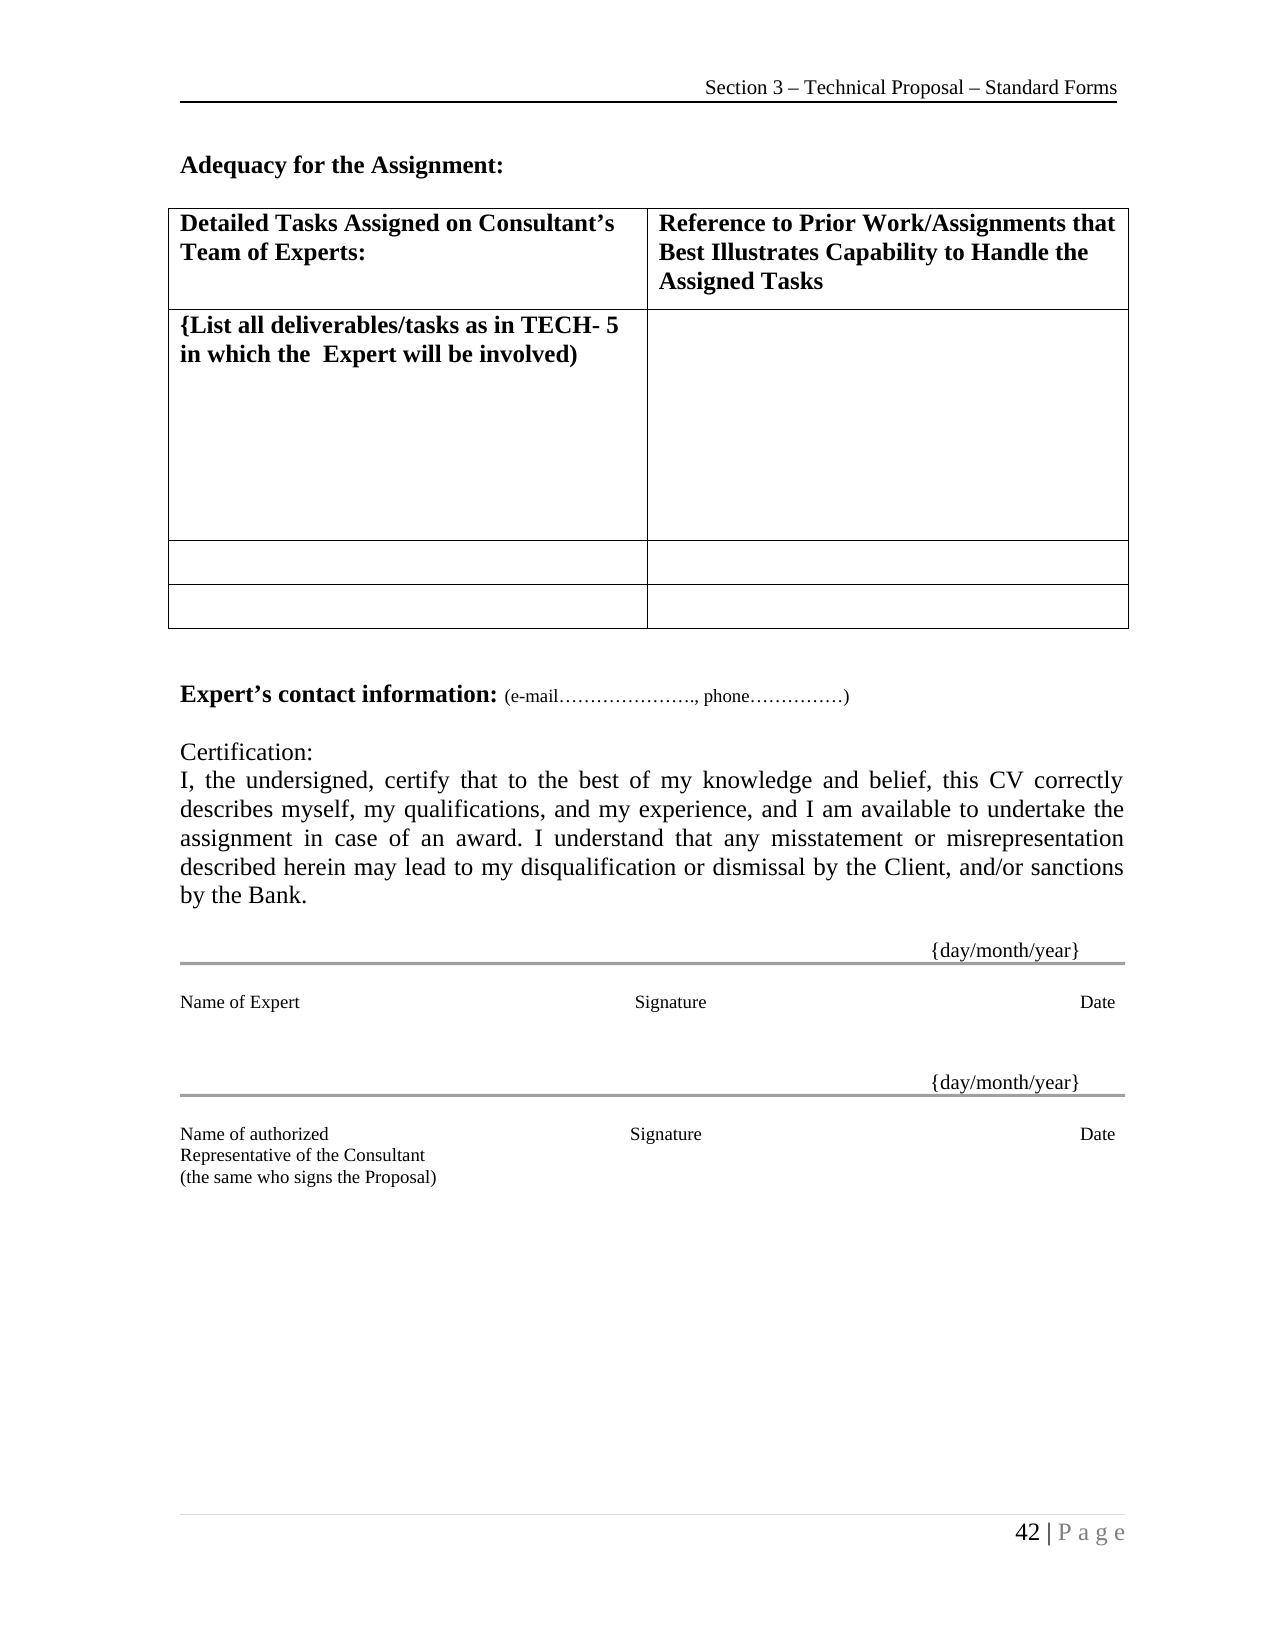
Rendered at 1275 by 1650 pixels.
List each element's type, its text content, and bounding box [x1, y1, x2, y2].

table_cell {List all deliverables/tasks as in TECH- 5 in which the Expert will be involved) [169, 310, 647, 540]
text Expert’s contact information: (e-mail…………………., phone……………) [180, 679, 1125, 708]
table_cell [648, 541, 1128, 584]
table_header Detailed Tasks Assigned on Consultant’s Team of Experts: [169, 209, 647, 309]
text Certification: [180, 737, 1125, 765]
text Adequacy for the Assignment: [180, 150, 1125, 179]
text (the same who signs the Proposal) [180, 1166, 1125, 1187]
table_header Reference to Prior Work/Assignments that Best Illustrates Capability to Handle the Assigned Tasks [648, 209, 1128, 309]
text {day/month/year} [180, 938, 1125, 961]
text Name of authorized Signature Date [180, 1123, 1125, 1144]
text {day/month/year} [180, 1070, 1125, 1093]
table_cell [169, 541, 647, 584]
table_cell [169, 585, 647, 628]
text Representative of the Consultant [180, 1144, 1125, 1166]
text Name of Expert Signature Date [180, 991, 1125, 1012]
text I, the undersigned, certify that to the best of my knowledge and belief, this CV correctly describes myself, my qualifications, and my experience, and I am available to undertake the assignment in case of an award. I understand that any misstatement or misrepresentation described herein may lead to my disqualification or dismissal by the Client, and/or sanctions by the Bank. [180, 765, 1125, 909]
table_cell [648, 310, 1128, 540]
table_cell [648, 585, 1128, 628]
